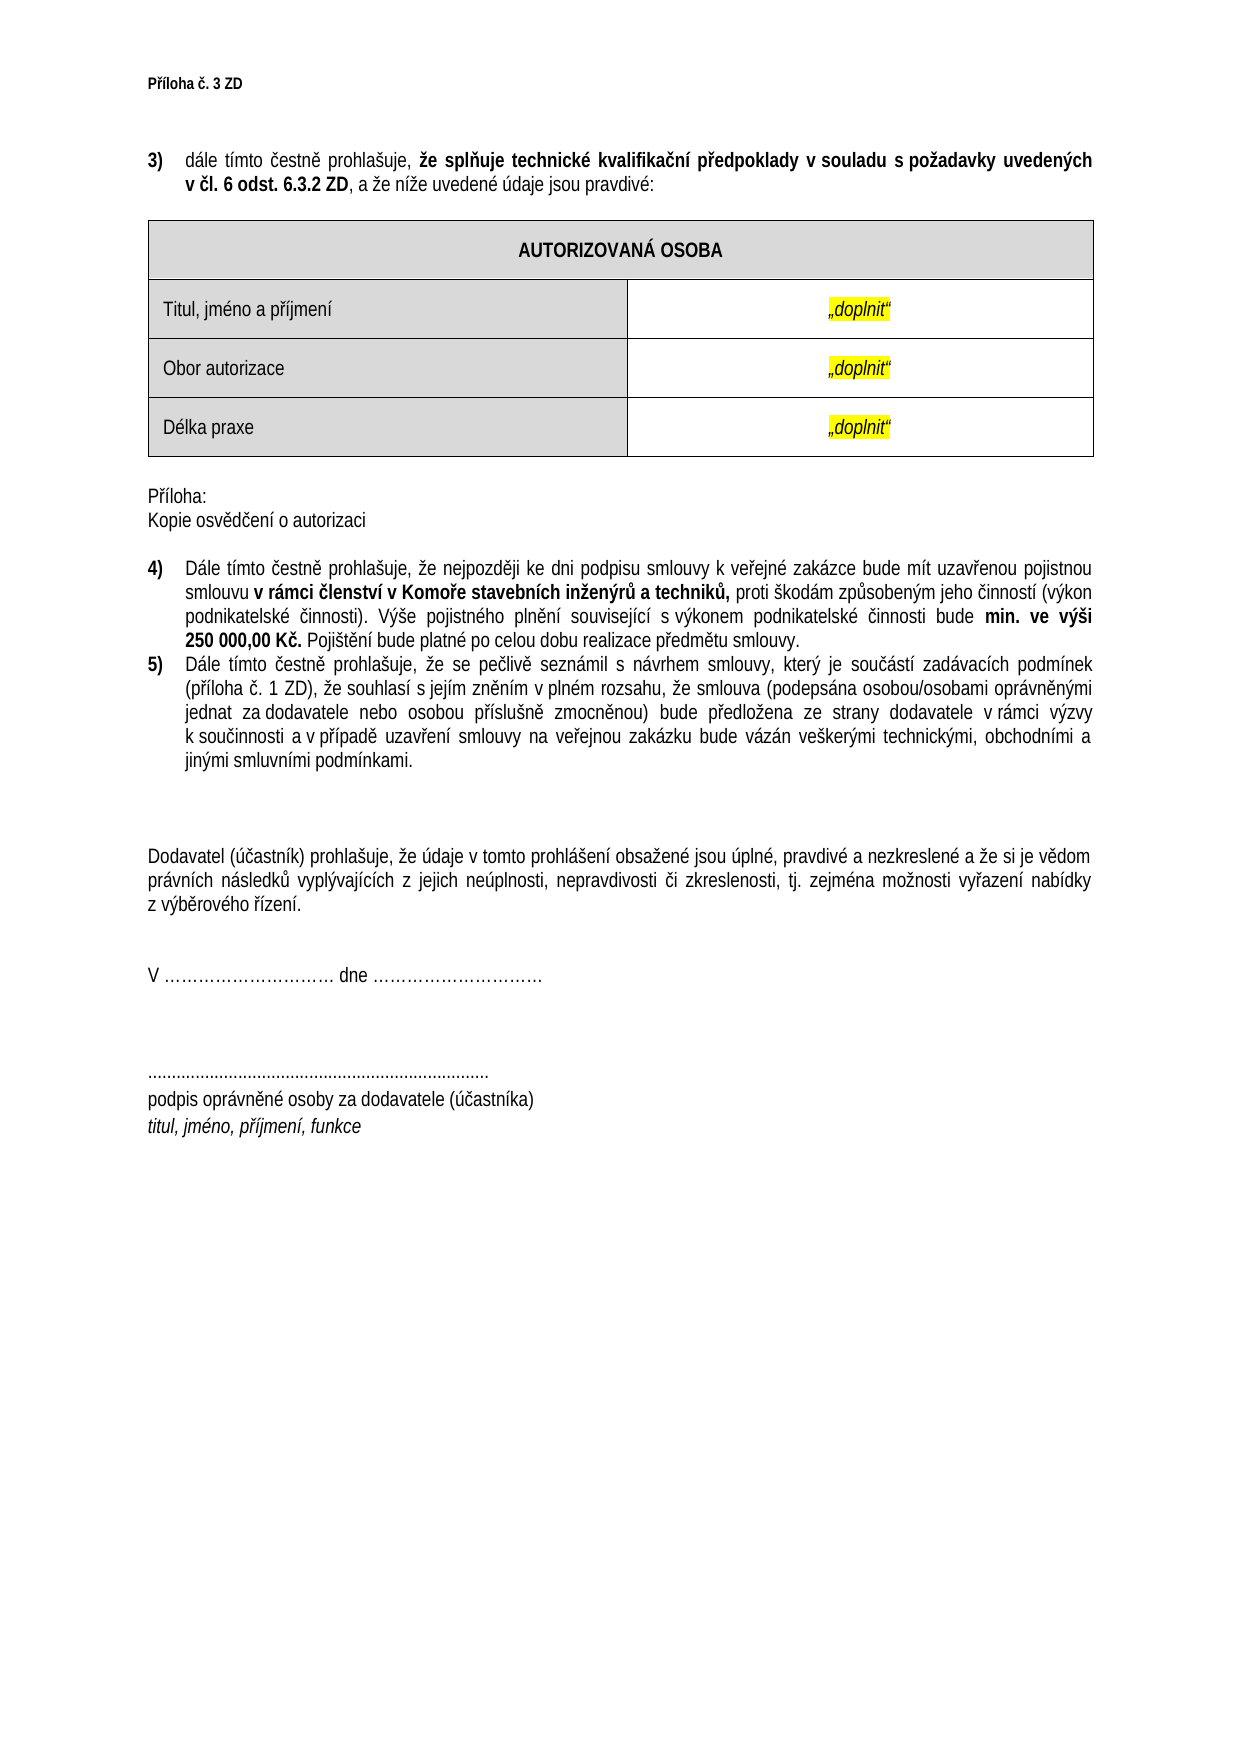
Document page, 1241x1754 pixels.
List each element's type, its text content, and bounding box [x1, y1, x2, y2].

list Dále tímto čestně prohlašuje, že nejpozději ke dni podpisu smlouvy k veřejné zakázce bude mít uzavřenou pojistnou smlouvu v rámci členství v Komoře stavebních inženýrů a techniků, proti škodám způsobeným jeho činností (výkon podnikatelské činnosti). Výše pojistného plnění související s výkonem podnikatelské činnosti bude min. ve výši 250 000,00 Kč. Pojištění bude platné po celou dobu realizace předmětu smlouvy. [148, 556, 1093, 652]
table_header AUTORIZOVANÁ OSOBA [149, 221, 1093, 278]
table_cell „doplnit“ [628, 280, 1093, 338]
list dále tímto čestně prohlašuje, že splňuje technické kvalifikační předpoklady v souladu s požadavky uvedených v čl. 6 odst. 6.3.2 ZD, a že níže uvedené údaje jsou pravdivé: [148, 148, 1093, 196]
text titul, jméno, příjmení, funkce [148, 1114, 1093, 1138]
table_cell „doplnit“ [628, 398, 1093, 456]
table_cell Obor autorizace [149, 339, 627, 397]
text V ………………………… dne ………………………… [148, 963, 1093, 987]
text podpis oprávněné osoby za dodavatele (účastníka) [148, 1087, 1093, 1111]
text ........................................................................ [148, 1059, 1093, 1083]
text Kopie osvědčení o autorizaci [148, 508, 1093, 532]
table_cell „doplnit“ [628, 339, 1093, 397]
text Dodavatel (účastník) prohlašuje, že údaje v tomto prohlášení obsažené jsou úplné, pravdivé a nezkreslené a že si je vědom právních následků vyplývajících z jejich neúplnosti, nepravdivosti či zkreslenosti, tj. zejména možnosti vyřazení nabídky z výběrového řízení. [148, 844, 1093, 916]
list Dále tímto čestně prohlašuje, že se pečlivě seznámil s návrhem smlouvy, který je součástí zadávacích podmínek (příloha č. 1 ZD), že souhlasí s jejím zněním v plném rozsahu, že smlouva (podepsána osobou/osobami oprávněnými jednat za dodavatele nebo osobou příslušně zmocněnou) bude předložena ze strany dodavatele v rámci výzvy k součinnosti a v případě uzavření smlouvy na veřejnou zakázku bude vázán veškerými technickými, obchodními a jinými smluvními podmínkami. [148, 652, 1093, 772]
table_cell Délka praxe [149, 398, 627, 456]
table_cell Titul, jméno a příjmení [149, 280, 627, 338]
text Příloha: [148, 484, 1093, 508]
